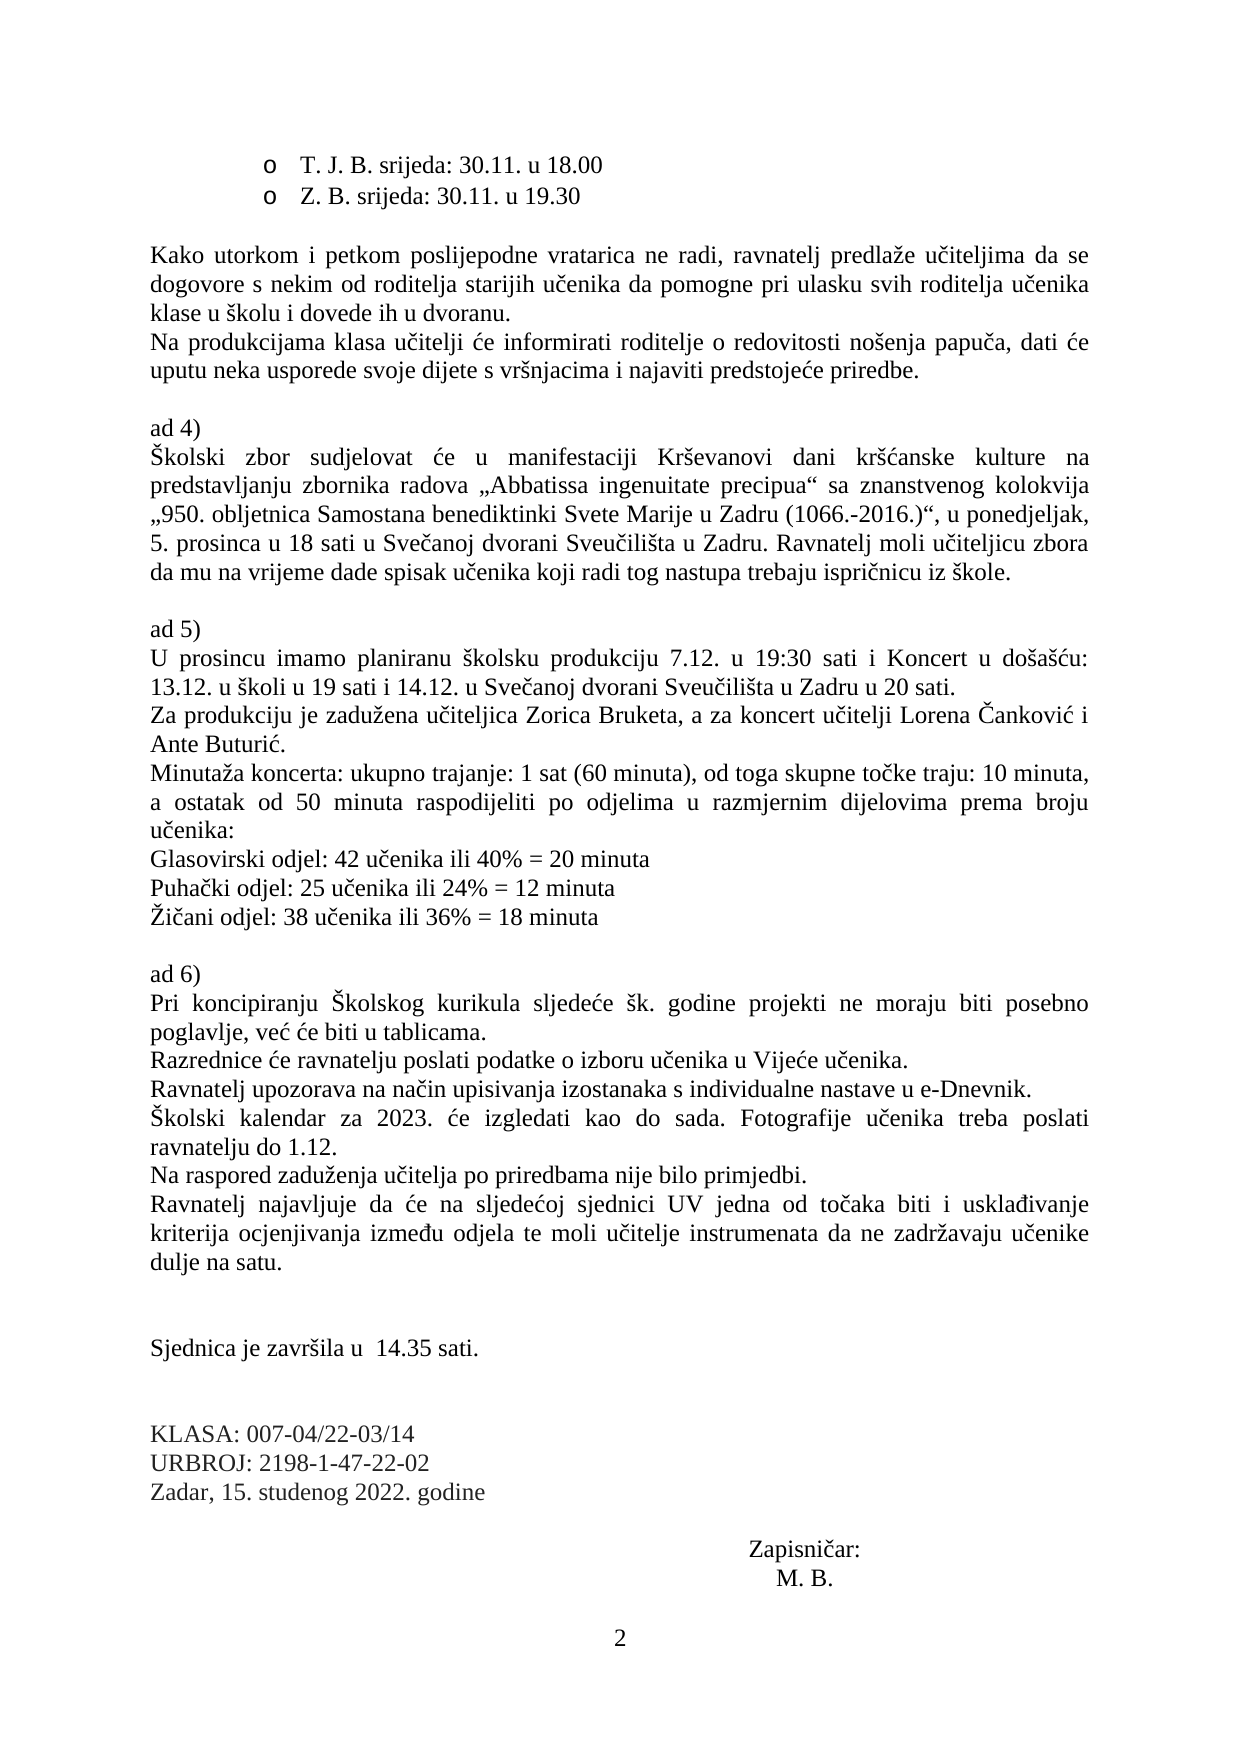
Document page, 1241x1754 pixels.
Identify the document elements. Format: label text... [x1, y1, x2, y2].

text Na raspored zaduženja učitelja po priredbama nije bilo primjedbi. [150, 1160, 1090, 1189]
text Razrednice će ravnatelju poslati podatke o izboru učenika u Vijeće učenika. [150, 1045, 1090, 1074]
text Minutaža koncerta: ukupno trajanje: 1 sat (60 minuta), od toga skupne točke traju: 10 minuta, a ostatak od 50 minuta raspodijeliti po odjelima u razmjernim dijelovima prema broju učenika: [150, 758, 1090, 844]
text M. B. [519, 1563, 1090, 1592]
list Z. B. srijeda: 30.11. u 19.30 [262, 181, 1090, 212]
text Ravnatelj najavljuje da će na sljedećoj sjednici UV jedna od točaka biti i usklađivanje kriterija ocjenjivanja između odjela te moli učitelje instrumenata da ne zadržavaju učenike dulje na satu. [150, 1189, 1090, 1275]
text Školski kalendar za 2023. će izgledati kao do sada. Fotografije učenika treba poslati ravnatelju do 1.12. [150, 1103, 1090, 1160]
list T. J. B. srijeda: 30.11. u 18.00 [262, 150, 1090, 181]
text Zapisničar: [519, 1534, 1090, 1563]
text ad 4) [150, 413, 1090, 442]
text URBROJ: 2198-1-47-22-02 [150, 1448, 1090, 1477]
text KLASA: 007-04/22-03/14 [150, 1419, 1090, 1448]
text Zadar, 15. studenog 2022. godine [150, 1477, 1090, 1505]
text Ravnatelj upozorava na način upisivanja izostanaka s individualne nastave u e-Dnevnik. [150, 1074, 1090, 1103]
text Pri koncipiranju Školskog kurikula sljedeće šk. godine projekti ne moraju biti posebno poglavlje, već će biti u tablicama. [150, 988, 1090, 1045]
text ad 5) [150, 614, 1090, 643]
text ad 6) [150, 959, 1090, 988]
text Na produkcijama klasa učitelji će informirati roditelje o redovitosti nošenja papuča, dati će uputu neka usporede svoje dijete s vršnjacima i najaviti predstojeće priredbe. [150, 327, 1090, 384]
text Kako utorkom i petkom poslijepodne vratarica ne radi, ravnatelj predlaže učiteljima da se dogovore s nekim od roditelja starijih učenika da pomogne pri ulasku svih roditelja učenika klase u školu i dovede ih u dvoranu. [150, 240, 1090, 327]
text Glasovirski odjel: 42 učenika ili 40% = 20 minuta [150, 844, 1090, 873]
text Školski zbor sudjelovat će u manifestaciji Krševanovi dani kršćanske kulture na predstavljanju zbornika radova „Abbatissa ingenuitate precipua“ sa znanstvenog kolokvija „950. obljetnica Samostana benediktinki Svete Marije u Zadru (1066.-2016.)“, u ponedjeljak, 5. prosinca u 18 sati u Svečanoj dvorani Sveučilišta u Zadru. Ravnatelj moli učiteljicu zbora da mu na vrijeme dade spisak učenika koji radi tog nastupa trebaju ispričnicu iz škole. [150, 442, 1090, 585]
text Žičani odjel: 38 učenika ili 36% = 18 minuta [150, 902, 1090, 930]
text Puhački odjel: 25 učenika ili 24% = 12 minuta [150, 873, 1090, 902]
text Sjednica je završila u 14.35 sati. [150, 1333, 1090, 1362]
text Za produkciju je zadužena učiteljica Zorica Bruketa, a za koncert učitelji Lorena Čanković i Ante Buturić. [150, 700, 1090, 758]
text U prosincu imamo planiranu školsku produkciju 7.12. u 19:30 sati i Koncert u došašću: 13.12. u školi u 19 sati i 14.12. u Svečanoj dvorani Sveučilišta u Zadru u 20 sati. [150, 643, 1090, 700]
